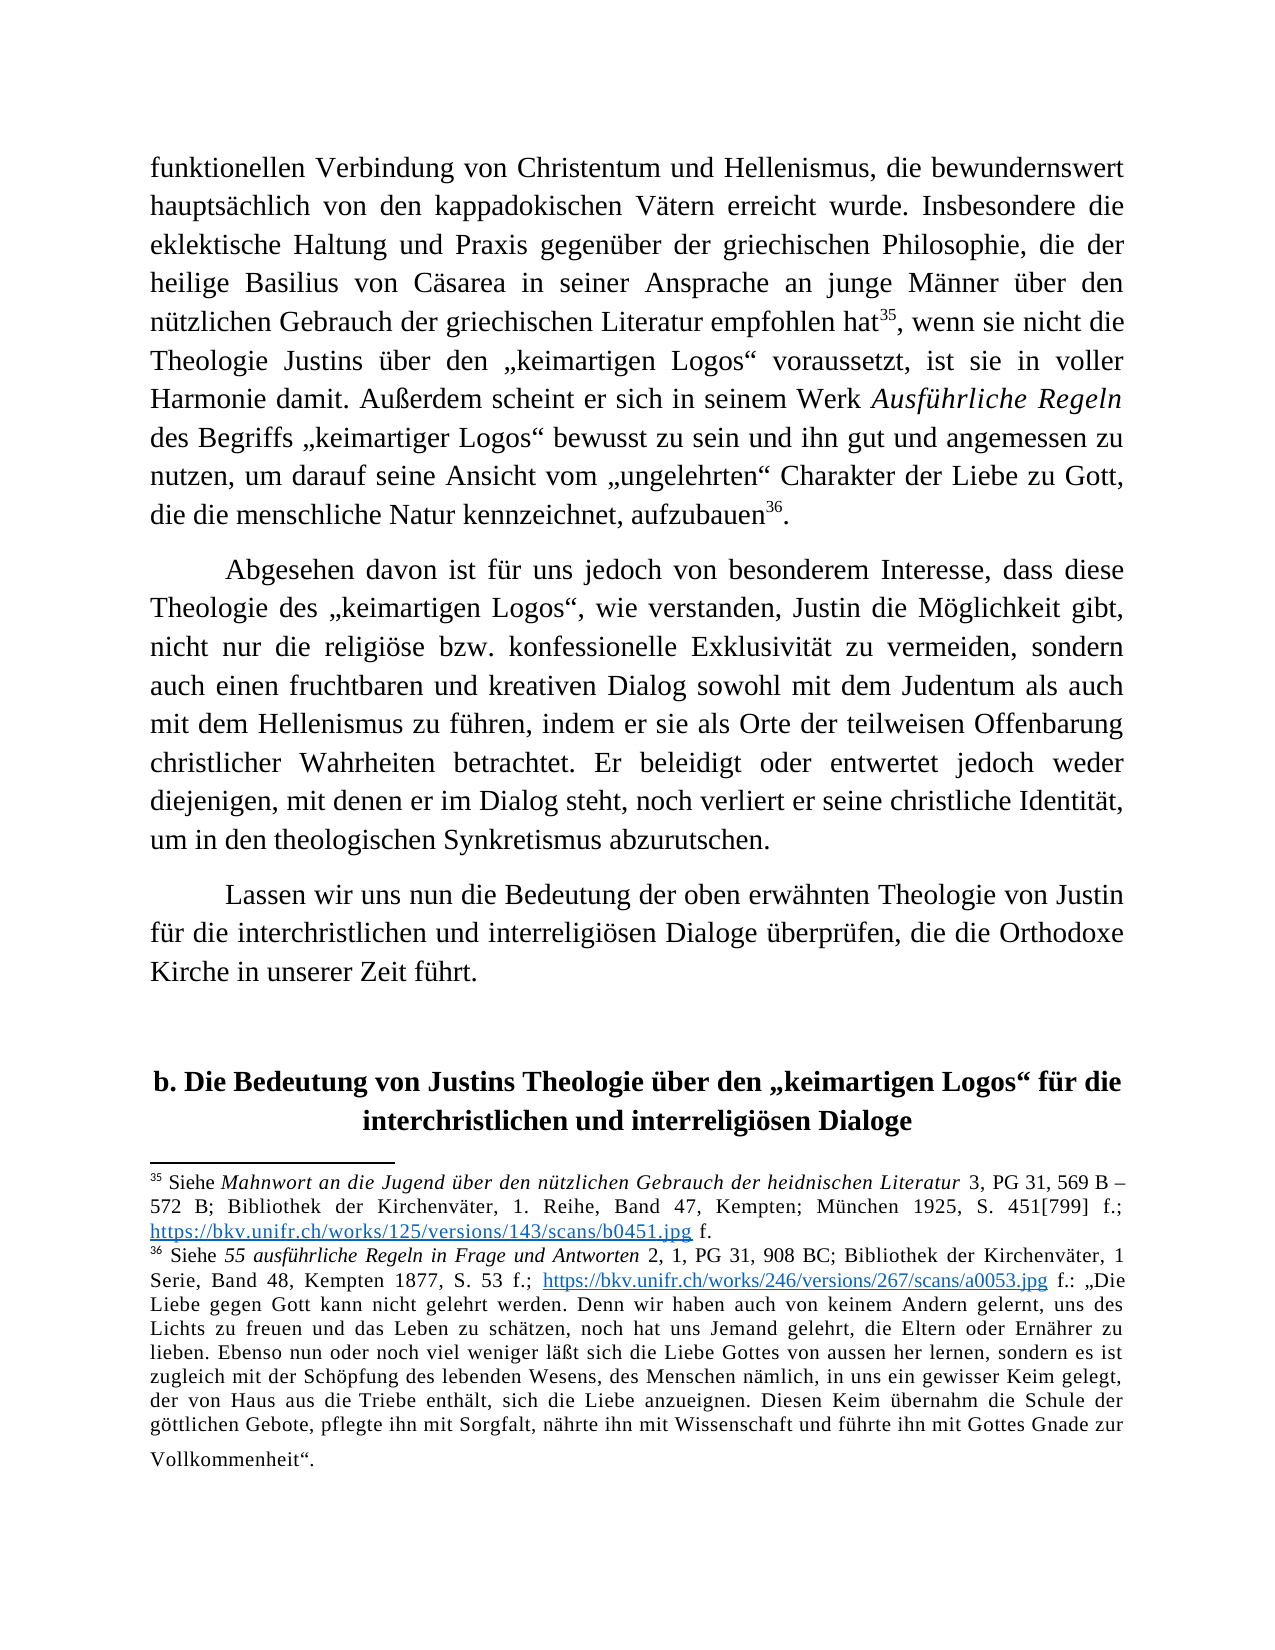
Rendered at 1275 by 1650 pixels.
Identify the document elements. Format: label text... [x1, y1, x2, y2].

text Außerdem ist unbestritten, dass Justins positive Einschätzung der griechischen Philosophie und des Hellenismus im Allgemeinen auf der Grundlage der Theologie des „keimartigen Logos“, obwohl sie originell und einzigartig in ihrer Formulierung ist, für die kreative Entwicklung und den Verlauf der funktionalen Beziehung zwischen Christentum und Hellenismus in der Geschichte von enormer Bedeutung ist. Und dies trotz der Tatsache, dass es sowohl von seinem zeitgenössischen Tatian im Osten als auch von Tertullian etwas später im Westen ziemlich widersprüchliche und exklusive Trends gab. Beide versuchten bekanntlich aus ihrer eigenen Perspektive und auf ihre eigene Weise irgendeine Beziehung zwischen Christentum und Hellenismus zu torpedieren. Obwohl Tatian die Bedeutung von Justins Persönlichkeit erkennt und ihn als „bewunderungswürdigen“ ("θαυμασιώτατος") bezeichnet, unterscheidet er sich von ihm, indem er alle altgriechischen Philosophen und Dichter beschuldigt und den Wert der griechischen Philosophie und Denkweise ablehnt . Dasselbe wird auch von der Seite Tertullians im Westen angestrebt, mit der Begründung, dass es weder einen gemeinsamen Punkt zwischen Athen und Jerusalem noch eine Vereinbarung zwischen der platonischen Akademie und der Kirche gibt, wobei darüber hinaus alle Philosophen - sogar Platon - als Patriarchen von Häresien betrachtet werden. Trotz dieser extremen und exklusiven Positionen war die obige positive Bewertung des Hellenismus durch Justin auf der Basis seiner Theologie über den „keimartigen Logos“ nicht nur der Beginn der Annäherung zwischen Christentum und Hellenismus, die die Alexandriner Theologen Clemens und Origenes im nächsten Jahrhundert unternahmen, sondern sie führte zur funktionellen Verbindung von Christentum und Hellenismus, die bewundernswert hauptsächlich von den kappadokischen Vätern erreicht wurde. Insbesondere die eklektische Haltung und Praxis gegenüber der griechischen Philosophie, die der heilige Basilius von Cäsarea in seiner Ansprache an junge Männer über den nützlichen Gebrauch der griechischen Literatur empfohlen hat, wenn sie nicht die Theologie Justins über den „keimartigen Logos“ voraussetzt, ist sie in voller Harmonie damit. Außerdem scheint er sich in seinem Werk Ausführliche Regeln des Begriffs „keimartiger Logos“ bewusst zu sein und ihn gut und angemessen zu nutzen, um darauf seine Ansicht vom „ungelehrten“ Charakter der Liebe zu Gott, die die menschliche Natur kennzeichnet, aufzubauen. [150, 150, 1125, 530]
text b. Die Bedeutung von Justins Theologie über den „keimartigen Logos“ für die interchristlichen und interreligiösen Dialoge [150, 1064, 1125, 1137]
text Abgesehen davon ist für uns jedoch von besonderem Interesse, dass diese Theologie des „keimartigen Logos“, wie verstanden, Justin die Möglichkeit gibt, nicht nur die religiöse bzw. konfessionelle Exklusivität zu vermeiden, sondern auch einen fruchtbaren und kreativen Dialog sowohl mit dem Judentum als auch mit dem Hellenismus zu führen, indem er sie als Orte der teilweisen Offenbarung christlicher Wahrheiten betrachtet. Er beleidigt oder entwertet jedoch weder diejenigen, mit denen er im Dialog steht, noch verliert er seine christliche Identität, um in den theologischen Synkretismus abzurutschen. [150, 552, 1125, 855]
text Lassen wir uns nun die Bedeutung der oben erwähnten Theologie von Justin für die interchristlichen und interreligiösen Dialoge überprüfen, die die Orthodoxe Kirche in unserer Zeit führt. [150, 877, 1125, 988]
